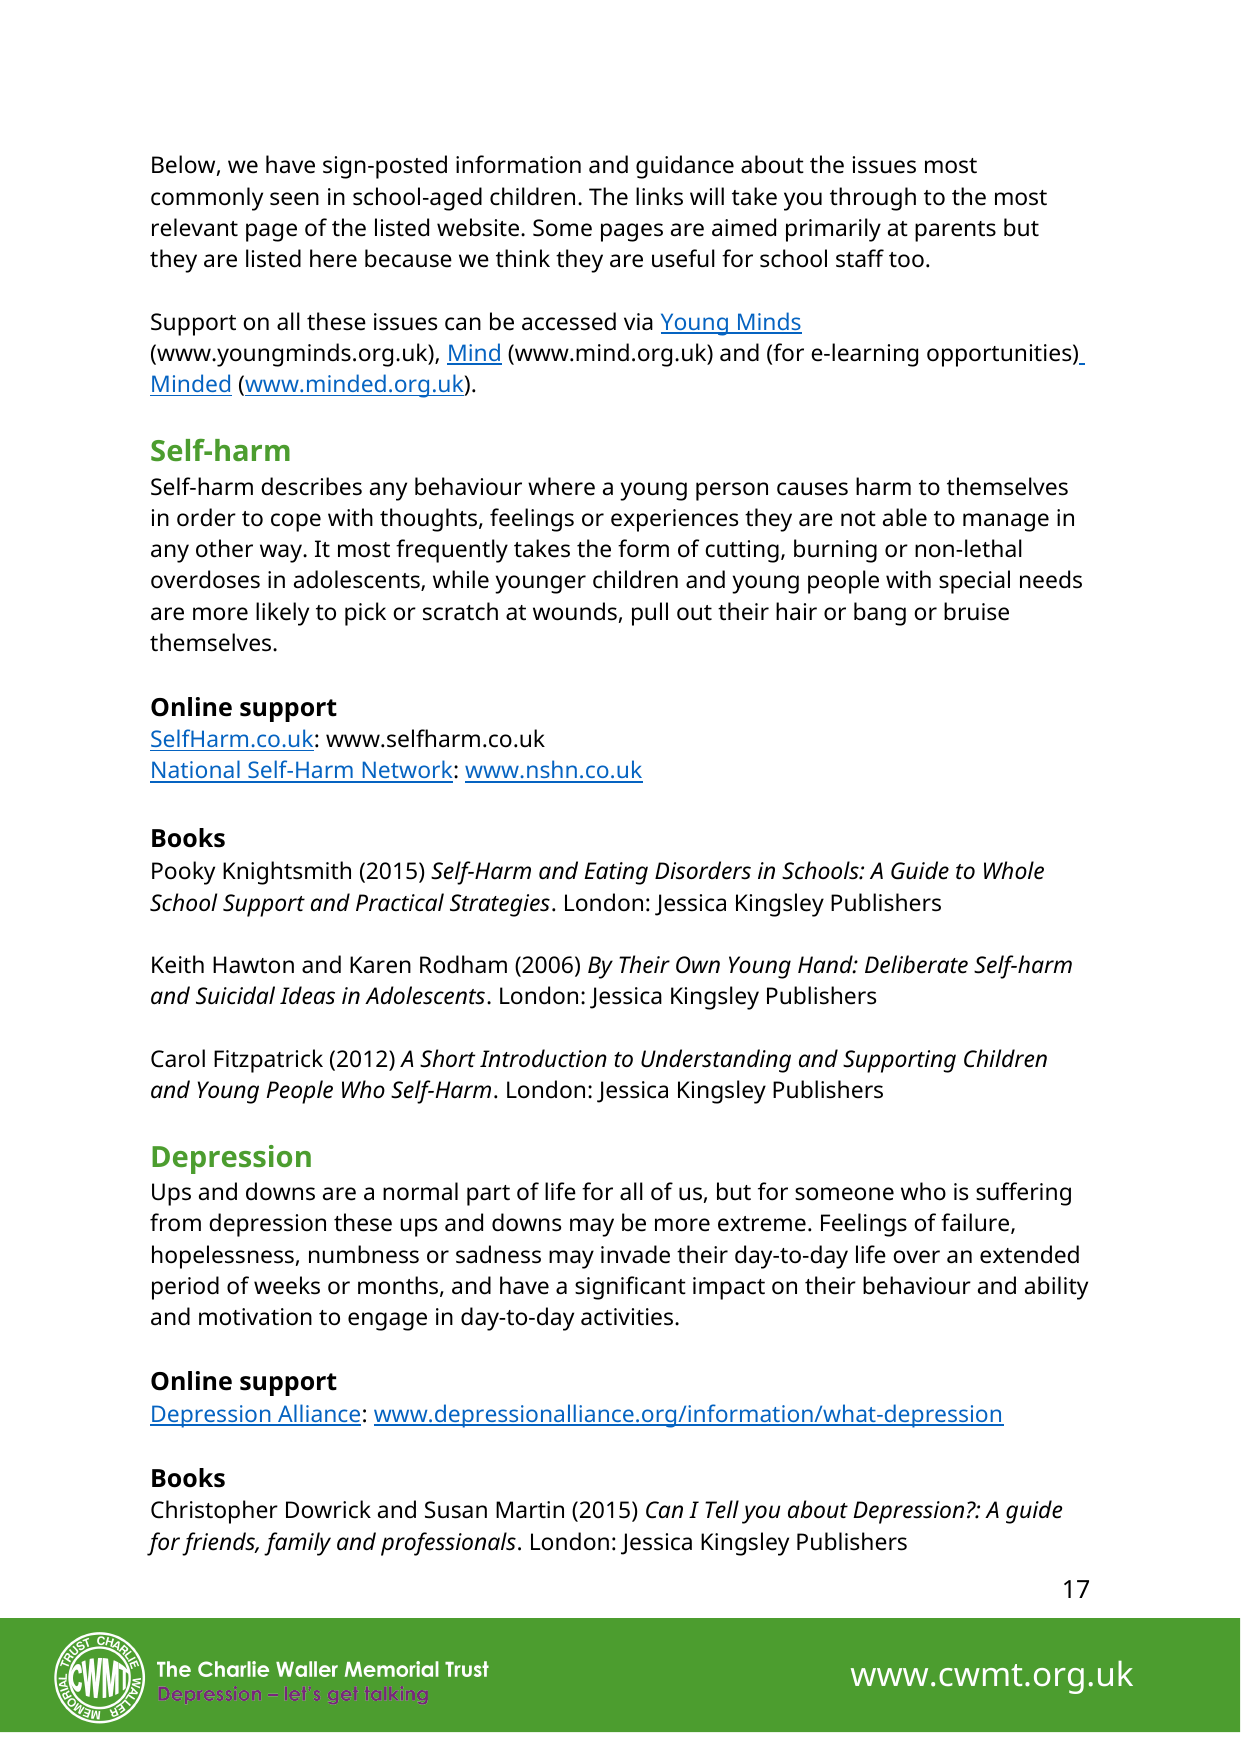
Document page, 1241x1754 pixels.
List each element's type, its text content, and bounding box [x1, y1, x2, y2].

text Support on all these issues can be accessed via Young Minds (www.youngminds.org.uk), Mind (www.mind.org.uk) and (for e-learning opportunities) Minded (www.minded.org.uk). [150, 306, 1090, 399]
subtitle Books [150, 1460, 1090, 1494]
subtitle Self-harm [150, 431, 1090, 470]
text Christopher Dowrick and Susan Martin (2015) Can I Tell you about Depression?: A guide for friends, family and professionals. London: Jessica Kingsley Publishers [150, 1494, 1090, 1557]
text Carol Fitzpatrick (2012) A Short Introduction to Understanding and Supporting Children and Young People Who Self-Harm. London: Jessica Kingsley Publishers [150, 1043, 1090, 1105]
subtitle Online support [150, 1364, 1090, 1398]
subtitle Online support [150, 689, 1090, 723]
text Depression Alliance: www.depressionalliance.org/information/what-depression [150, 1398, 1090, 1429]
text Keith Hawton and Karen Rodham (2006) By Their Own Young Hand: Deliberate Self-harm and Suicidal Ideas in Adolescents. London: Jessica Kingsley Publishers [150, 949, 1090, 1011]
text Below, we have sign-posted information and guidance about the issues most commonly seen in school-aged children. The links will take you through to the most relevant page of the listed website. Some pages are aimed primarily at parents but they are listed here because we think they are useful for school staff too. [150, 149, 1090, 274]
subtitle Depression [150, 1136, 1090, 1176]
text National Self-Harm Network: www.nshn.co.uk [150, 754, 1090, 786]
picture [40, 1619, 507, 1738]
text Self-harm describes any behaviour where a young person causes harm to themselves in order to cope with thoughts, feelings or experiences they are not able to manage in any other way. It most frequently takes the form of cutting, burning or non-lethal overdoses in adolescents, while younger children and young people with special needs are more likely to pick or scratch at wounds, pull out their hair or bang or bruise themselves. [150, 470, 1090, 658]
text SelfHarm.co.uk: www.selfharm.co.uk [150, 723, 1090, 754]
text Pooky Knightsmith (2015) Self-Harm and Eating Disorders in Schools: A Guide to Whole School Support and Practical Strategies. London: Jessica Kingsley Publishers [150, 855, 1090, 918]
subtitle Books [150, 821, 1090, 855]
text Ups and downs are a normal part of life for all of us, but for someone who is suffering from depression these ups and downs may be more extreme. Feelings of failure, hopelessness, numbness or sadness may invade their day-to-day life over an extended period of weeks or months, and have a significant impact on their behaviour and ability and motivation to engage in day-to-day activities. [150, 1176, 1090, 1332]
